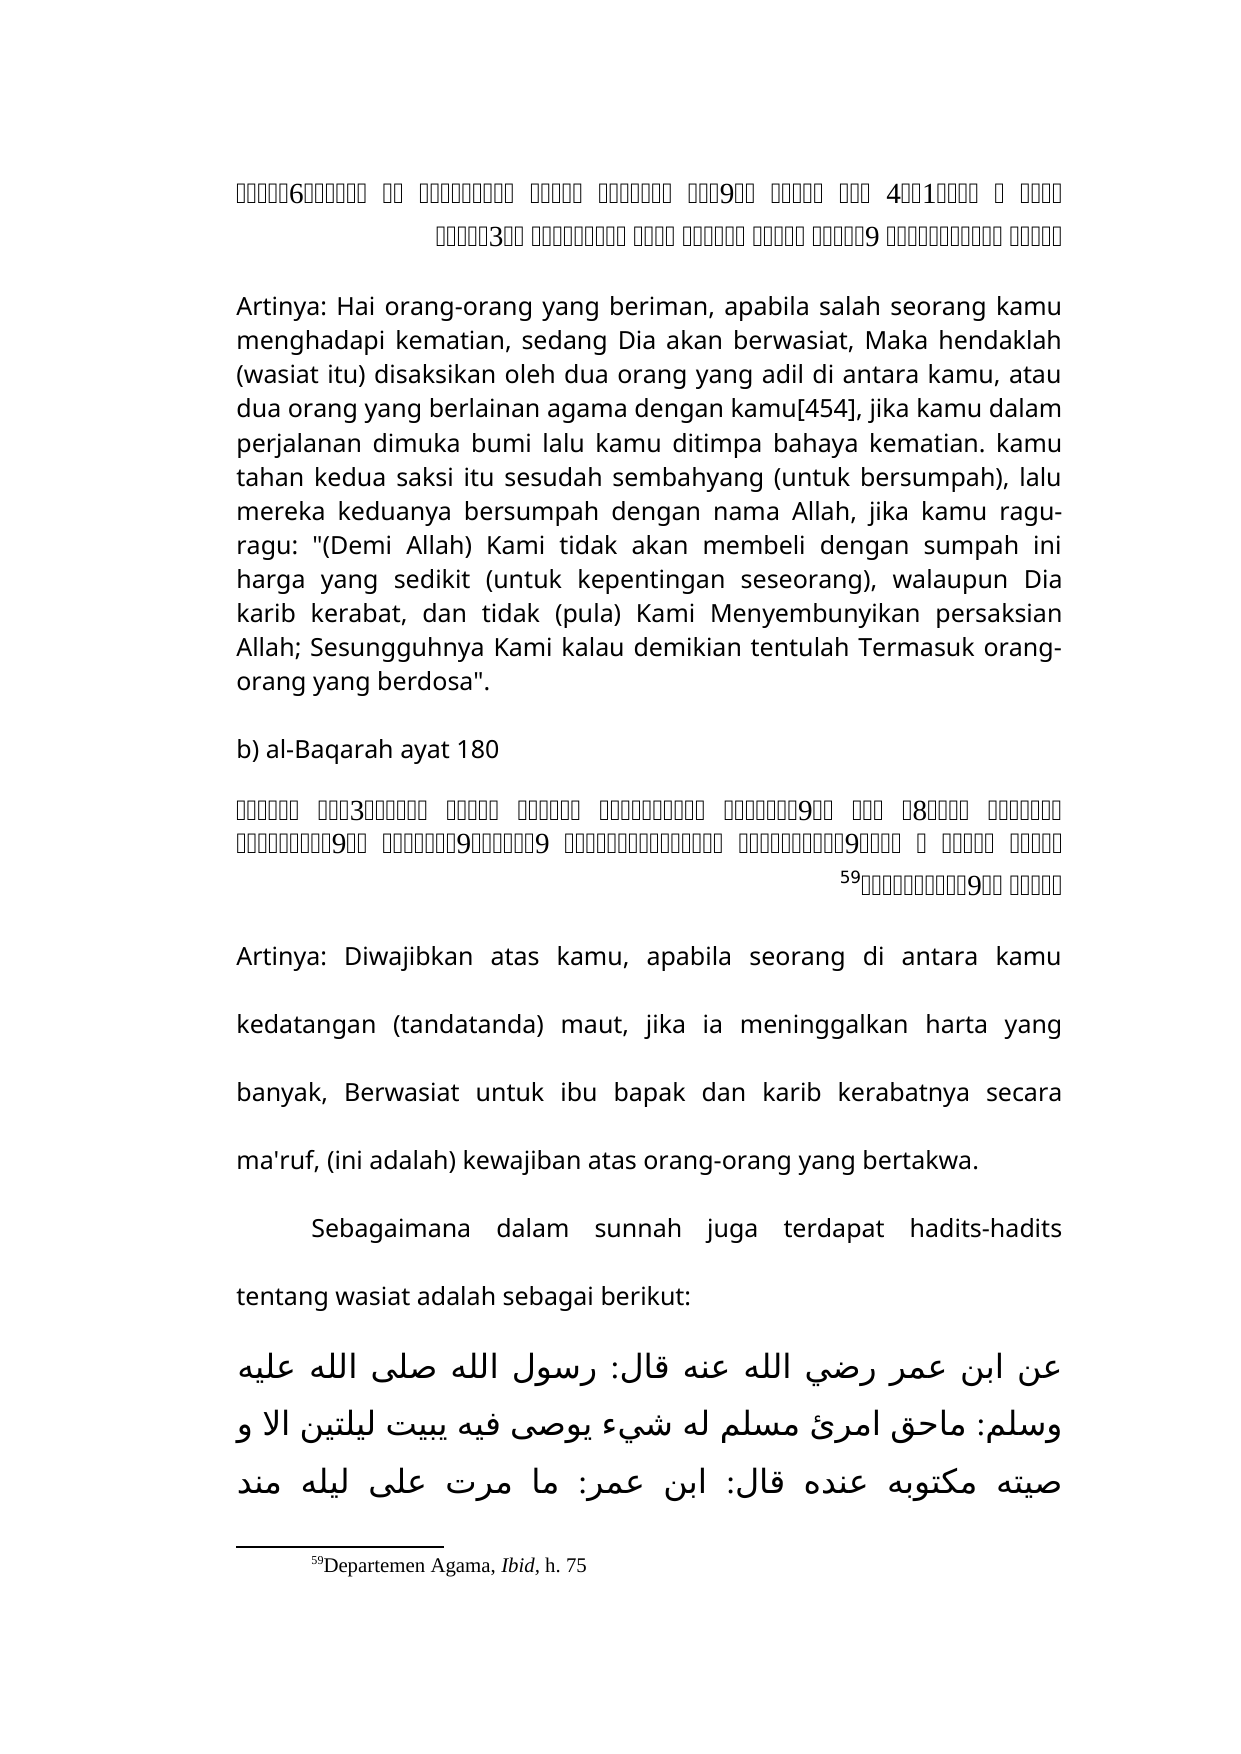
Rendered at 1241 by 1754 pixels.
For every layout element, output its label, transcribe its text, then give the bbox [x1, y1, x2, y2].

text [236, 1347, 1063, 1500]
text Artinya: Diwajibkan atas kamu, apabila seorang di antara kamu kedatangan (tandatanda) maut, jika ia meninggalkan harta yang banyak, Berwasiat untuk ibu bapak dan karib kerabatnya secara ma'ruf, (ini adalah) kewajiban atas orang-orang yang bertakwa. [236, 938, 1063, 1177]
text Sebagaimana dalam sunnah juga terdapat hadits-hadits tentang wasiat adalah sebagai berikut: [236, 1211, 1063, 1313]
text Artinya: Hai orang-orang yang beriman, apabila salah seorang kamu menghadapi kematian, sedang Dia akan berwasiat, Maka hendaklah (wasiat itu) disaksikan oleh dua orang yang adil di antara kamu, atau dua orang yang berlainan agama dengan kamu[454], jika kamu dalam perjalanan dimuka bumi lalu kamu ditimpa bahaya kematian. kamu tahan kedua saksi itu sesudah sembahyang (untuk bersumpah), lalu mereka keduanya bersumpah dengan nama Allah, jika kamu ragu-ragu: "(Demi Allah) Kami tidak akan membeli dengan sumpah ini harga yang sedikit (untuk kepentingan seseorang), walaupun Dia karib kerabat, dan tidak (pula) Kami Menyembunyikan persaksian Allah; Sesungguhnya Kami kalau demikian tentulah Termasuk orang-orang yang berdosa". [236, 289, 1063, 698]
text b) al-Baqarah ayat 180 [236, 732, 1063, 766]
